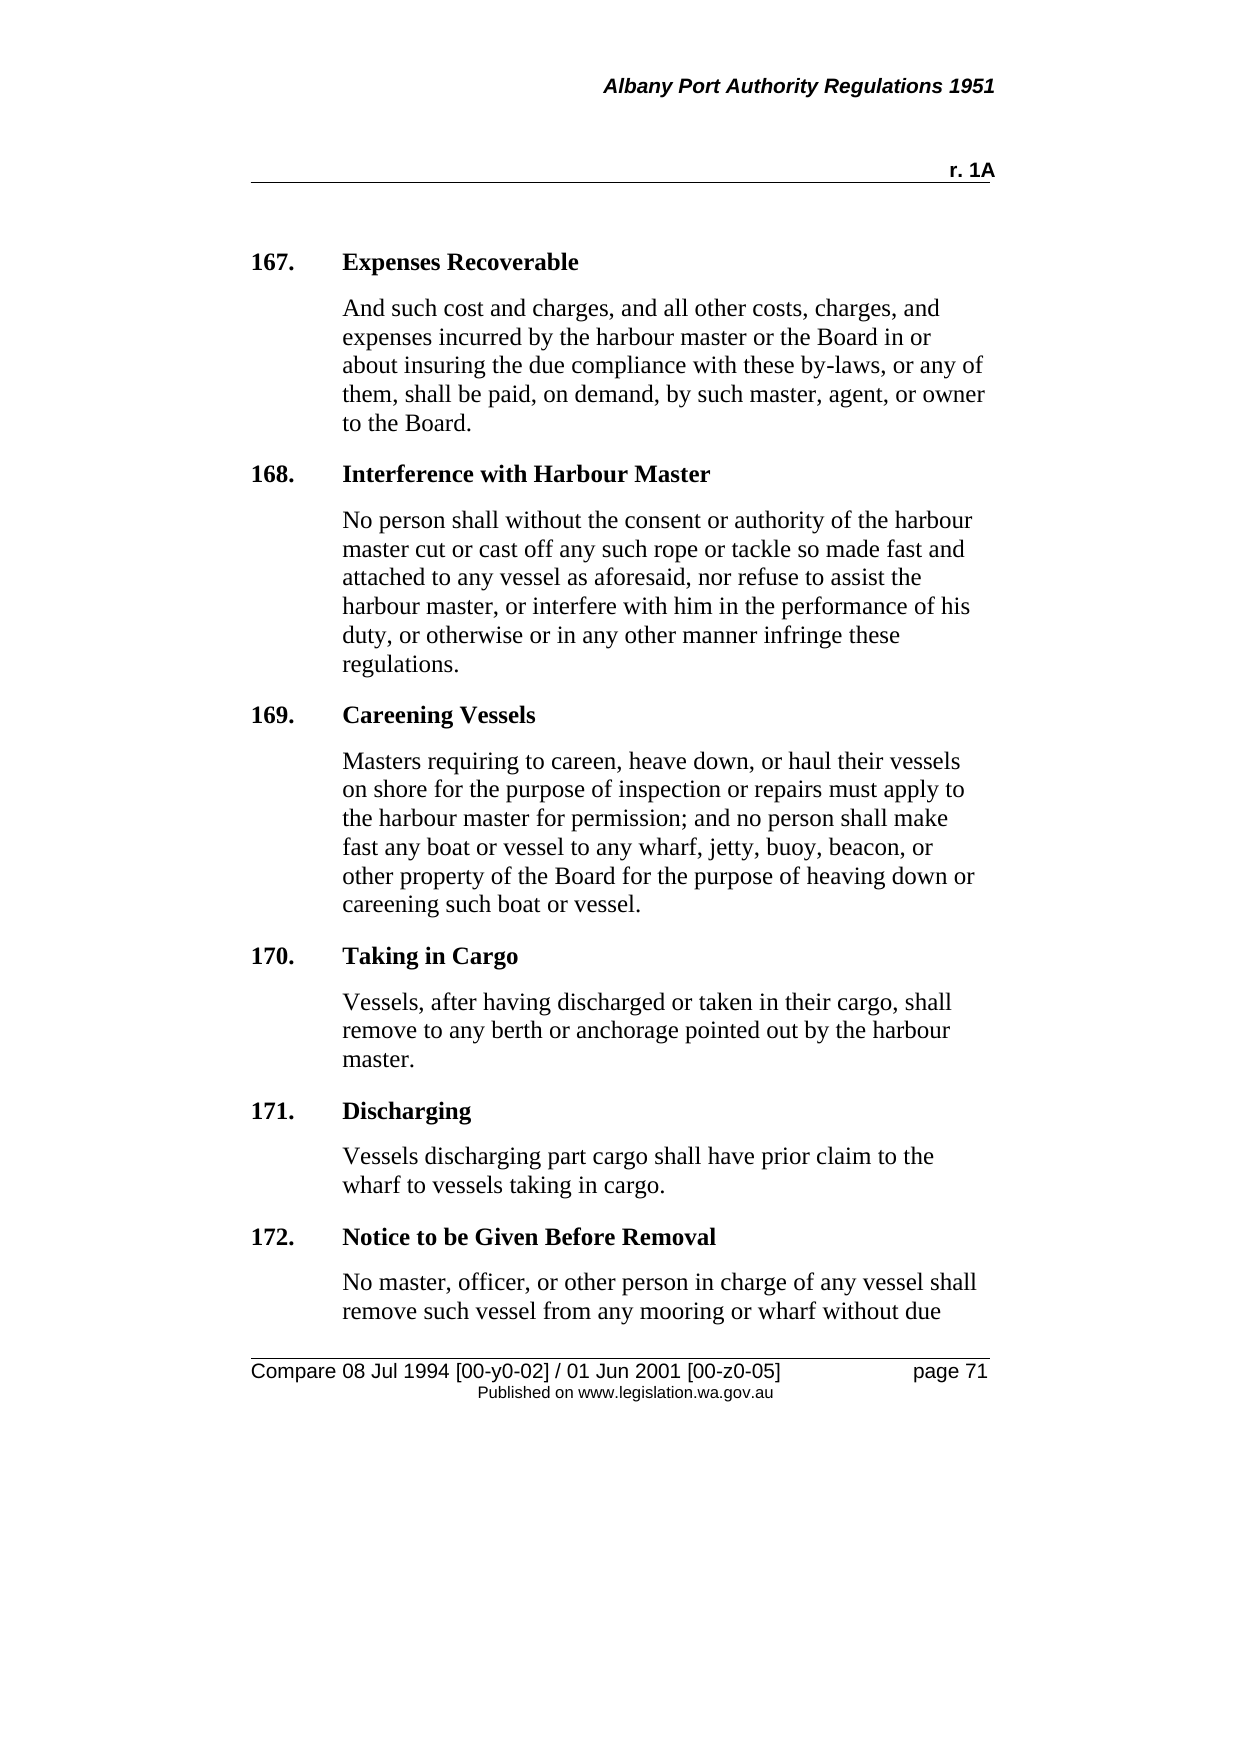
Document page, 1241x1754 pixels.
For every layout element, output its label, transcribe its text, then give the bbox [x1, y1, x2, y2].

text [251, 1267, 990, 1324]
subtitle 169. Careening Vessels [251, 700, 990, 729]
text Masters requiring to careen, heave down, or haul their vessels on shore for the purpose of inspection or repairs must apply to the harbour master for permission; and no person shall make fast any boat or vessel to any wharf, jetty, buoy, beacon, or other property of the Board for the purpose of heaving down or careening such boat or vessel. [251, 746, 990, 918]
text Vessels, after having discharged or taken in their cargo, shall remove to any berth or anchorage pointed out by the harbour master. [251, 987, 990, 1073]
subtitle 171. Discharging [251, 1096, 990, 1124]
subtitle 172. Notice to be Given Before Removal [251, 1222, 990, 1250]
text No person shall without the consent or authority of the harbour master cut or cast off any such rope or tackle so made fast and attached to any vessel as aforesaid, nor refuse to assist the harbour master, or interfere with him in the performance of his duty, or otherwise or in any other manner infringe these regulations. [251, 505, 990, 677]
text And such cost and charges, and all other costs, charges, and expenses incurred by the harbour master or the Board in or about insuring the due compliance with these by-laws, or any of them, shall be paid, on demand, by such master, agent, or owner to the Board. [251, 293, 990, 437]
subtitle 170. Taking in Cargo [251, 941, 990, 970]
subtitle 168. Interference with Harbour Master [251, 459, 990, 488]
subtitle 167. Expenses Recoverable [251, 247, 990, 276]
text Vessels discharging part cargo shall have prior claim to the wharf to vessels taking in cargo. [251, 1141, 990, 1199]
